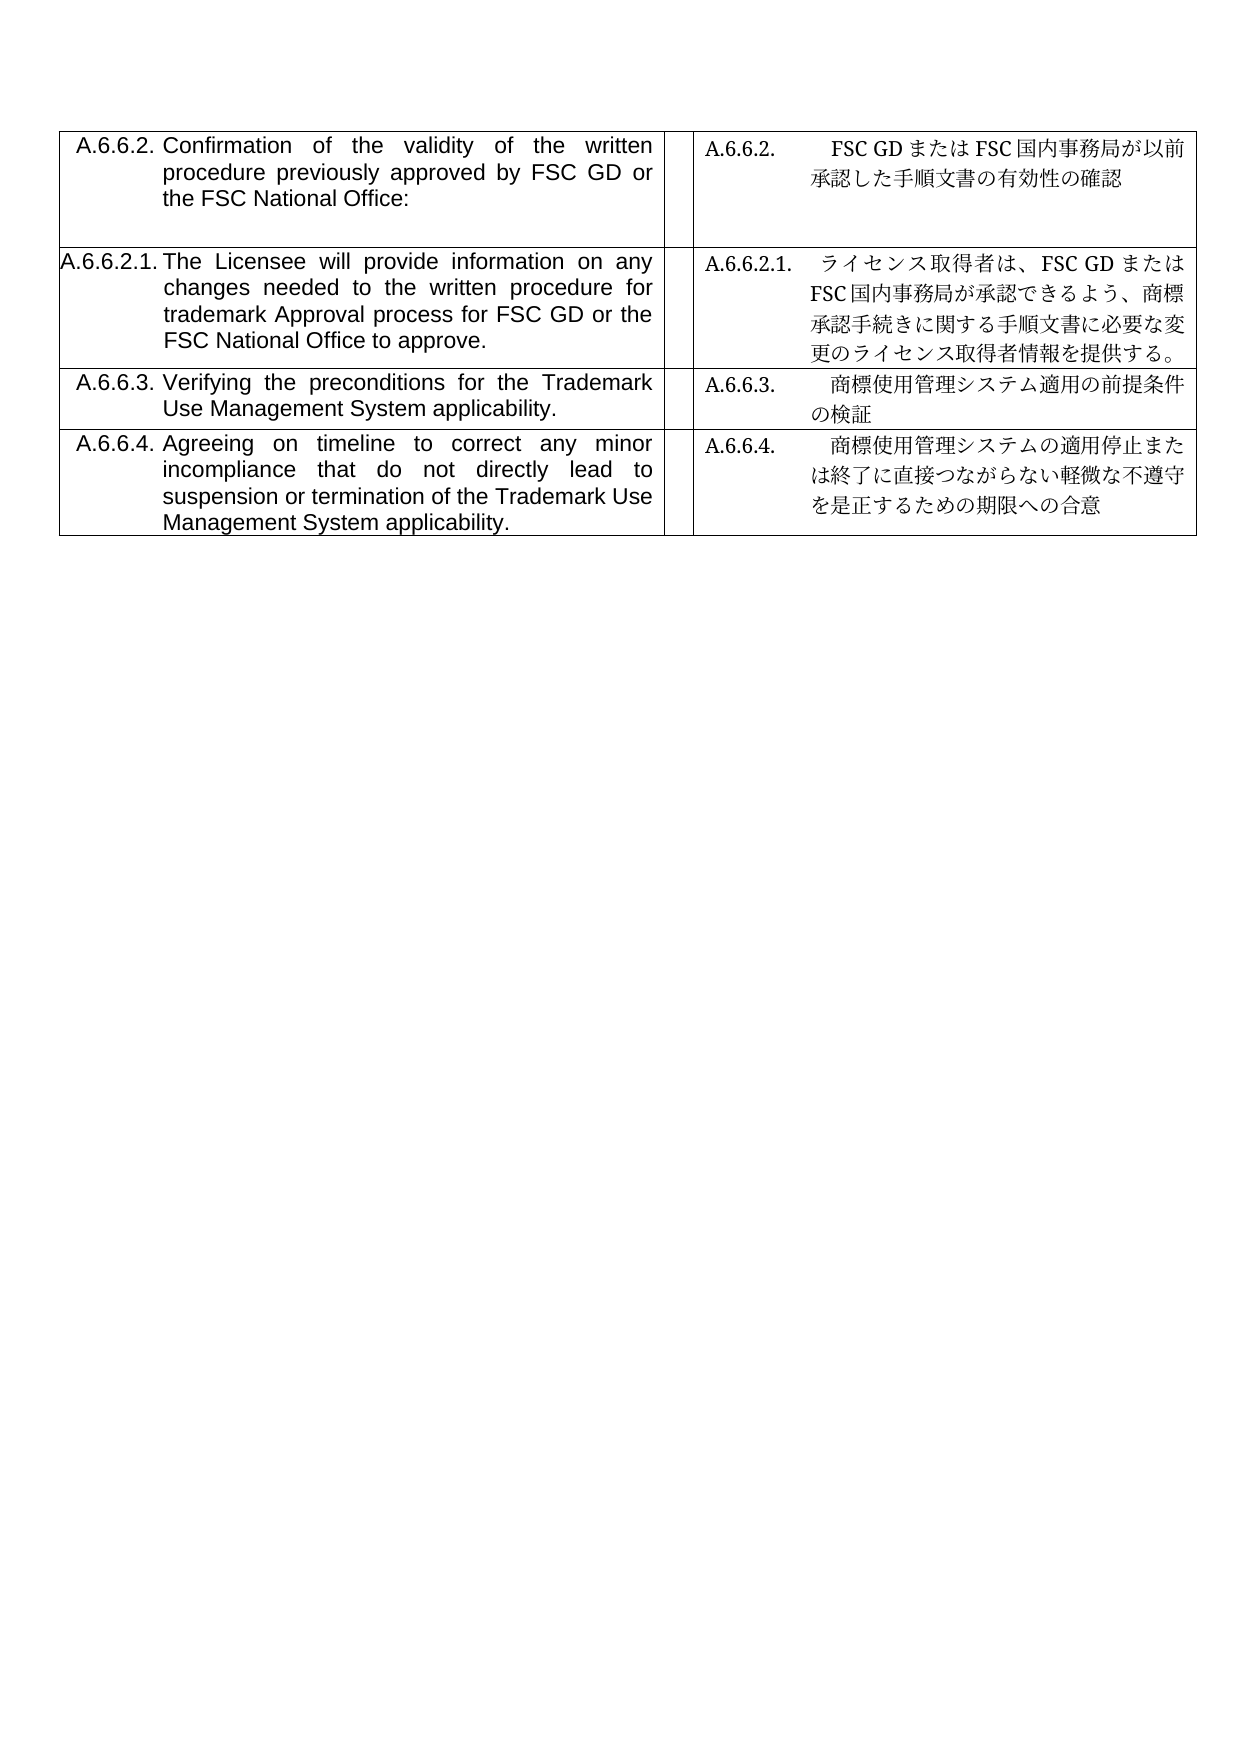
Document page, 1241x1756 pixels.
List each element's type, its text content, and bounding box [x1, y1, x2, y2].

table_cell 商標使用管理システムの適用停止または終了に直接つながらない軽微な不遵守を是正するための期限への合意 [694, 430, 1196, 535]
table_cell FSC GDまたはFSC国内事務局が以前承認した手順文書の有効性の確認 [694, 132, 1196, 247]
table_cell [665, 248, 693, 368]
table_cell 商標使用管理システム適用の前提条件の検証 [694, 369, 1196, 429]
table_cell Agreeing on timeline to correct any minor incompliance that do not directly lead to suspension or termination of the Trademark Use Management System applicability. [60, 430, 664, 535]
table_cell ライセンス取得者は、FSC GDまたはFSC国内事務局が承認できるよう、商標承認手続きに関する手順文書に必要な変更のライセンス取得者情報を提供する。 [694, 248, 1196, 368]
table_cell Confirmation of the validity of the written procedure previously approved by FSC GD or the FSC National Office: [60, 132, 664, 247]
table_cell The Licensee will provide information on any changes needed to the written procedure for trademark Approval process for FSC GD or the FSC National Office to approve. [60, 248, 664, 368]
table_cell [665, 430, 693, 535]
table_cell [665, 132, 693, 247]
table_cell [665, 369, 693, 429]
table_cell Verifying the preconditions for the Trademark Use Management System applicability. [60, 369, 664, 429]
